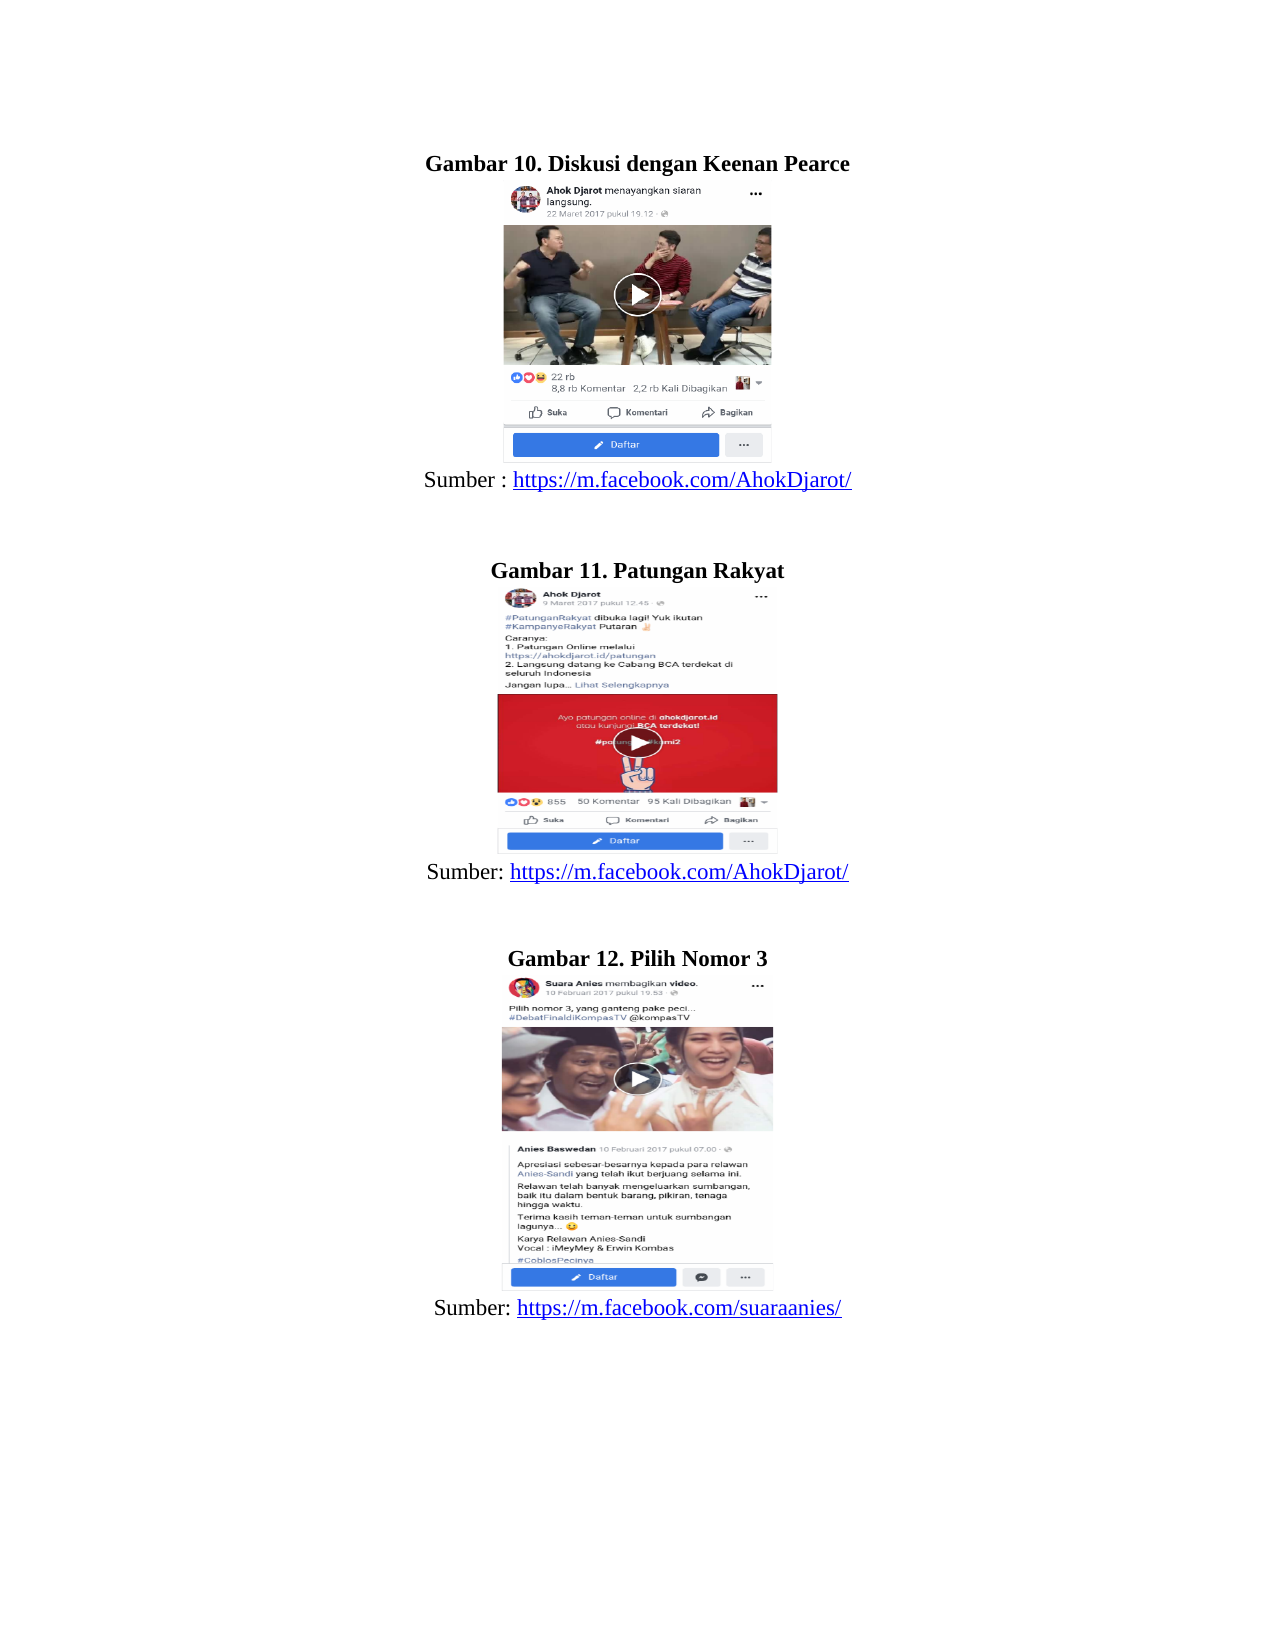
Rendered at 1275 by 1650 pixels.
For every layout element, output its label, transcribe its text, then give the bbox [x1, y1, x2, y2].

text Sumber: https://m.facebook.com/suaraanies/ [150, 1294, 1125, 1321]
text Sumber: https://m.facebook.com/AhokDjarot/ [150, 858, 1125, 884]
picture [503, 180, 772, 463]
text Gambar 11. Patungan Rakyat [150, 557, 1125, 583]
text Sumber : https://m.facebook.com/AhokDjarot/ [150, 466, 1125, 492]
picture [501, 975, 774, 1291]
text Gambar 12. Pilih Nomor 3 [150, 945, 1125, 971]
text Gambar 10. Diskusi dengan Keenan Pearce [150, 150, 1125, 176]
picture [497, 587, 778, 854]
